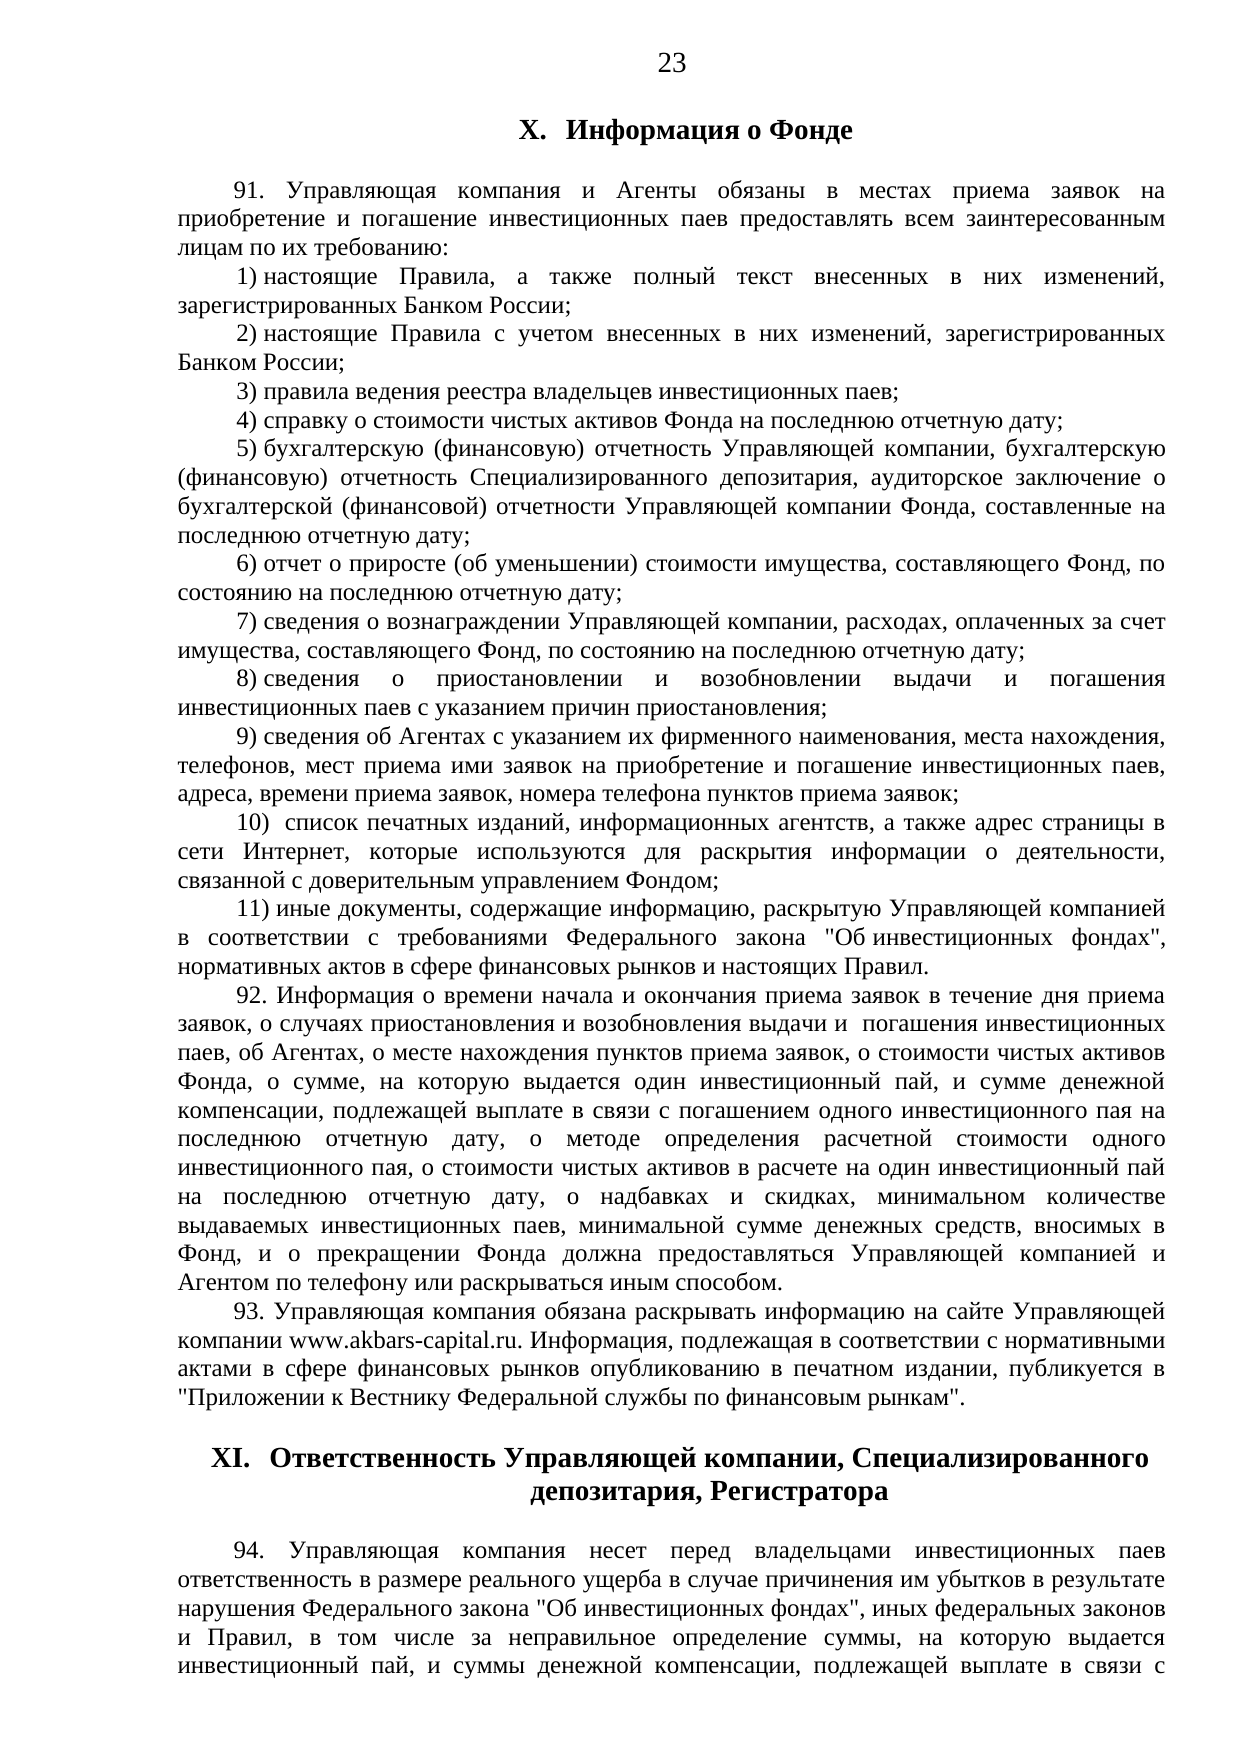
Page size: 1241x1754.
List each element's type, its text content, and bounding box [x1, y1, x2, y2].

text 93. Управляющая компания обязана раскрывать информацию на сайте Управляющей компании www.akbars-capital.ru. Информация, подлежащая в соответствии с нормативными актами в сфере финансовых рынков опубликованию в печатном издании, публикуется в "Приложении к Вестнику Федеральной службы по финансовым рынкам". [177, 1296, 1166, 1411]
text 3) правила ведения реестра владельцев инвестиционных паев; [177, 376, 1166, 405]
subtitle Ответственность Управляющей компании, Специализированного депозитария, Регистратора [233, 1440, 1166, 1507]
subtitle Информация о Фонде [233, 112, 1166, 146]
text 91. Управляющая компания и Агенты обязаны в местах приема заявок на приобретение и погашение инвестиционных паев предоставлять всем заинтересованным лицам по их требованию: [177, 175, 1166, 261]
text 10) список печатных изданий, информационных агентств, а также адрес страницы в сети Интернет, которые используются для раскрытия информации о деятельности, связанной с доверительным управлением Фондом; [177, 807, 1166, 893]
text 1) настоящие Правила, а также полный текст внесенных в них изменений, зарегистрированных Банком России; [177, 261, 1166, 318]
text 5) бухгалтерскую (финансовую) отчетность Управляющей компании, бухгалтерскую (финансовую) отчетность Специализированного депозитария, аудиторское заключение о бухгалтерской (финансовой) отчетности Управляющей компании Фонда, составленные на последнюю отчетную дату; [177, 433, 1166, 548]
text 92. Информация о времени начала и окончания приема заявок в течение дня приема заявок, о случаях приостановления и возобновления выдачи и погашения инвестиционных паев, об Агентах, о месте нахождения пунктов приема заявок, о стоимости чистых активов Фонда, о сумме, на которую выдается один инвестиционный пай, и сумме денежной компенсации, подлежащей выплате в связи с погашением одного инвестиционного пая на последнюю отчетную дату, о методе определения расчетной стоимости одного инвестиционного пая, о стоимости чистых активов в расчете на один инвестиционный пай на последнюю отчетную дату, о надбавках и скидках, минимальном количестве выдаваемых инвестиционных паев, минимальной сумме денежных средств, вносимых в Фонд, и о прекращении Фонда должна предоставляться Управляющей компанией и Агентом по телефону или раскрываться иным способом. [177, 980, 1166, 1296]
text 11) иные документы, содержащие информацию, раскрытую Управляющей компанией в соответствии с требованиями Федерального закона "Об инвестиционных фондах", нормативных актов в сфере финансовых рынков и настоящих Правил. [177, 893, 1166, 980]
text 8) сведения о приостановлении и возобновлении выдачи и погашения инвестиционных паев с указанием причин приостановления; [177, 663, 1166, 721]
text 9) сведения об Агентах с указанием их фирменного наименования, места нахождения, телефонов, мест приема ими заявок на приобретение и погашение инвестиционных паев, адреса, времени приема заявок, номера телефона пунктов приема заявок; [177, 721, 1166, 807]
text 4) справку о стоимости чистых активов Фонда на последнюю отчетную дату; [177, 405, 1166, 433]
text 2) настоящие Правила с учетом внесенных в них изменений, зарегистрированных Банком России; [177, 318, 1166, 376]
text 6) отчет о приросте (об уменьшении) стоимости имущества, составляющего Фонд, по состоянию на последнюю отчетную дату; [177, 548, 1166, 606]
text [177, 1536, 1166, 1679]
text 7) сведения о вознаграждении Управляющей компании, расходах, оплаченных за счет имущества, составляющего Фонд, по состоянию на последнюю отчетную дату; [177, 606, 1166, 663]
